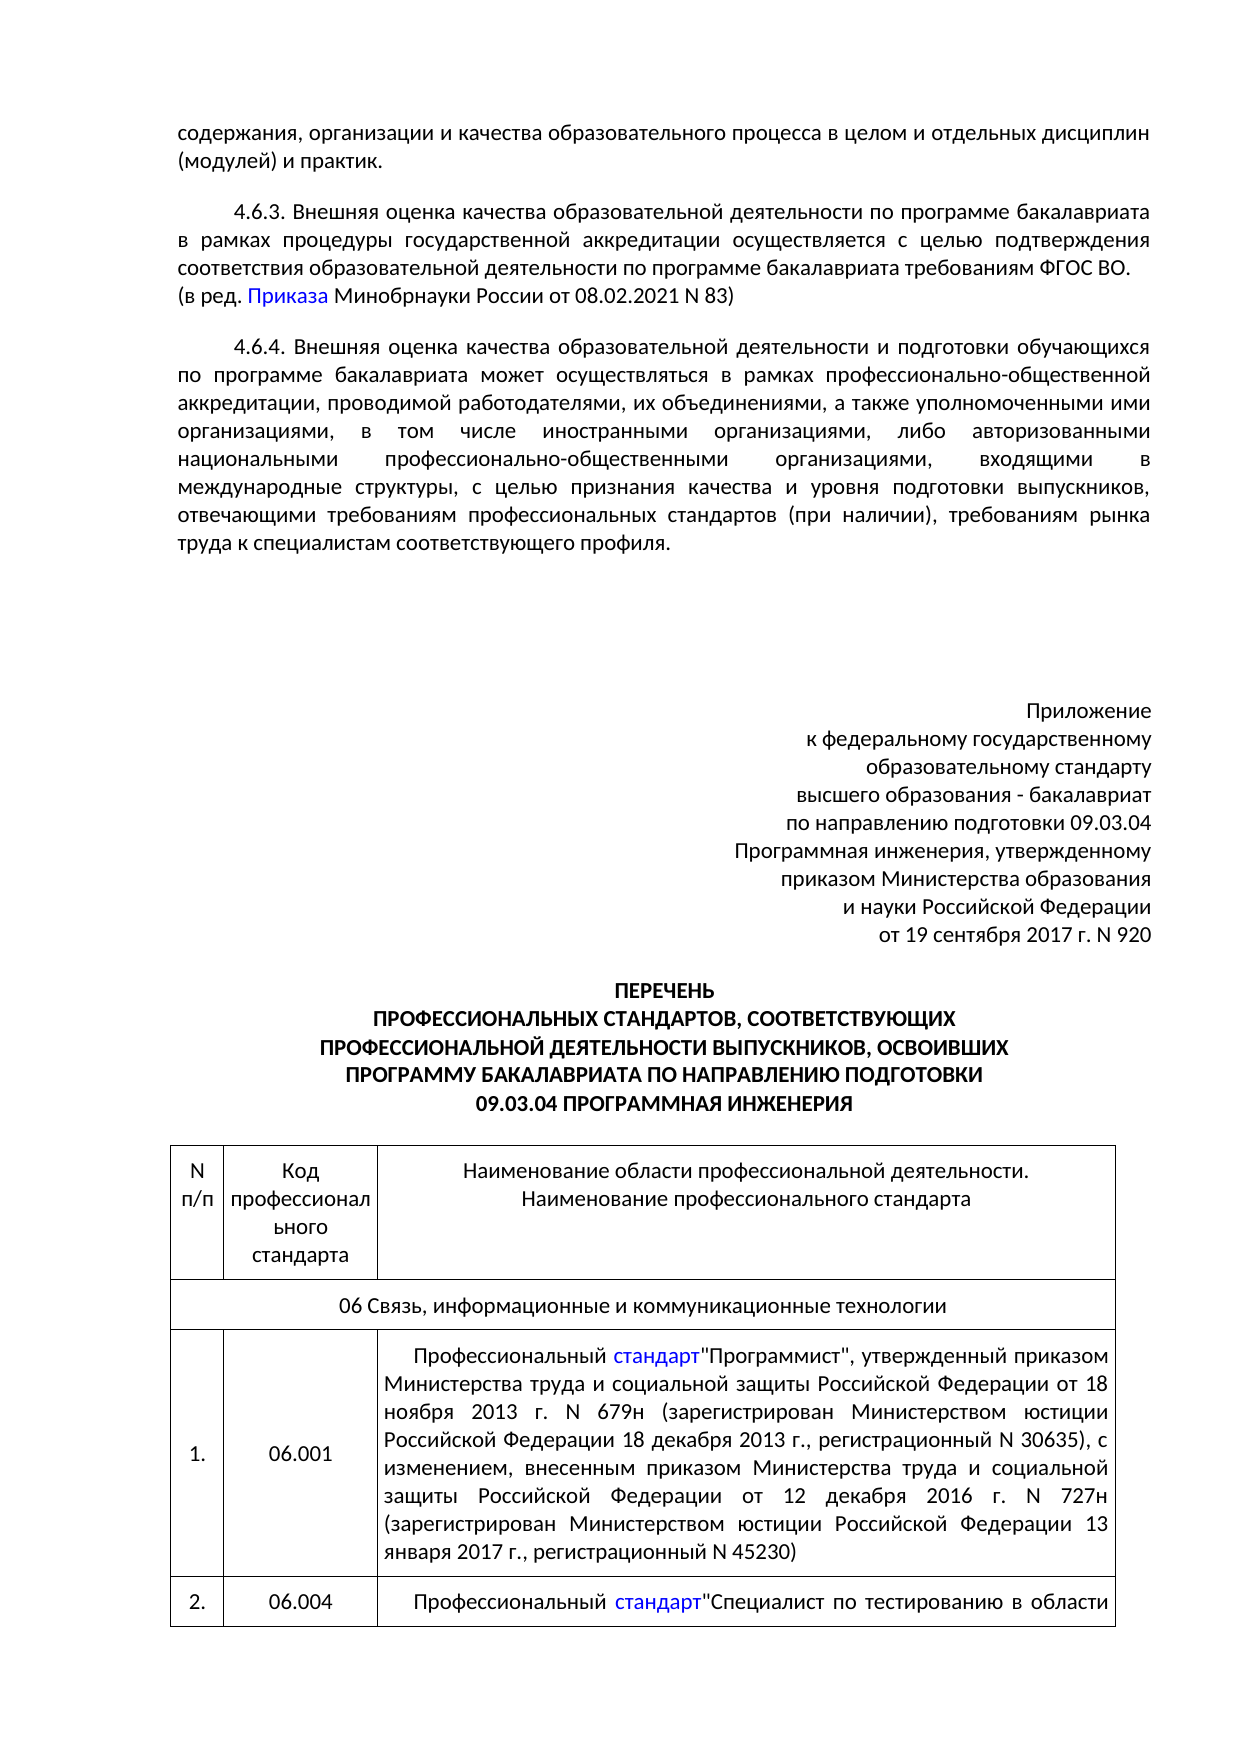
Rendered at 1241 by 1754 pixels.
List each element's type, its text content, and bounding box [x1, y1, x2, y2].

text высшего образования - бакалавриат [177, 780, 1152, 808]
title ПРОФЕССИОНАЛЬНОЙ ДЕЯТЕЛЬНОСТИ ВЫПУСКНИКОВ, ОСВОИВШИХ [177, 1033, 1152, 1061]
text от 19 сентября 2017 г. N 920 [177, 921, 1152, 948]
table_cell 1. [171, 1330, 223, 1576]
text образовательному стандарту [177, 752, 1152, 780]
title ПРОГРАММУ БАКАЛАВРИАТА ПО НАПРАВЛЕНИЮ ПОДГОТОВКИ [177, 1061, 1152, 1089]
table_header Наименование области профессиональной деятельности. Наименование профессионального стандарта [378, 1146, 1115, 1279]
text по направлению подготовки 09.03.04 [177, 808, 1152, 836]
table_cell 2. [171, 1577, 223, 1626]
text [177, 118, 1152, 174]
text и науки Российской Федерации [177, 892, 1152, 921]
text (в ред. Приказа Минобрнауки России от 08.02.2021 N 83) [177, 281, 1152, 309]
table_header Код профессионального стандарта [224, 1146, 377, 1279]
text Программная инженерия, утвержденному [177, 836, 1152, 864]
table_cell 06 Связь, информационные и коммуникационные технологии [171, 1280, 1115, 1329]
title ПЕРЕЧЕНЬ [177, 977, 1152, 1004]
table_cell 06.004 [224, 1577, 377, 1626]
table_cell 06.001 [224, 1330, 377, 1576]
table_cell Профессиональный стандарт"Программист", утвержденный приказом Министерства труда и социальной защиты Российской Федерации от 18 ноября 2013 г. N 679н (зарегистрирован Министерством юстиции Российской Федерации 18 декабря 2013 г., регистрационный N 30635), с изменением, внесенным приказом Министерства труда и социальной защиты Российской Федерации от 12 декабря 2016 г. N 727н (зарегистрирован Министерством юстиции Российской Федерации 13 января 2017 г., регистрационный N 45230) [378, 1330, 1115, 1576]
text к федеральному государственному [177, 724, 1152, 752]
text 4.6.4. Внешняя оценка качества образовательной деятельности и подготовки обучающихся по программе бакалавриата может осуществляться в рамках профессионально-общественной аккредитации, проводимой работодателями, их объединениями, а также уполномоченными ими организациями, в том числе иностранными организациями, либо авторизованными национальными профессионально-общественными организациями, входящими в международные структуры, с целью признания качества и уровня подготовки выпускников, отвечающими требованиям профессиональных стандартов (при наличии), требованиям рынка труда к специалистам соответствующего профиля. [177, 332, 1152, 556]
text 4.6.3. Внешняя оценка качества образовательной деятельности по программе бакалавриата в рамках процедуры государственной аккредитации осуществляется с целью подтверждения соответствия образовательной деятельности по программе бакалавриата требованиям ФГОС ВО. [177, 197, 1152, 281]
table_header N п/п [171, 1146, 223, 1279]
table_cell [378, 1577, 1115, 1626]
text Приложение [177, 696, 1152, 724]
text приказом Министерства образования [177, 864, 1152, 892]
title 09.03.04 ПРОГРАММНАЯ ИНЖЕНЕРИЯ [177, 1089, 1152, 1117]
title ПРОФЕССИОНАЛЬНЫХ СТАНДАРТОВ, СООТВЕТСТВУЮЩИХ [177, 1004, 1152, 1033]
